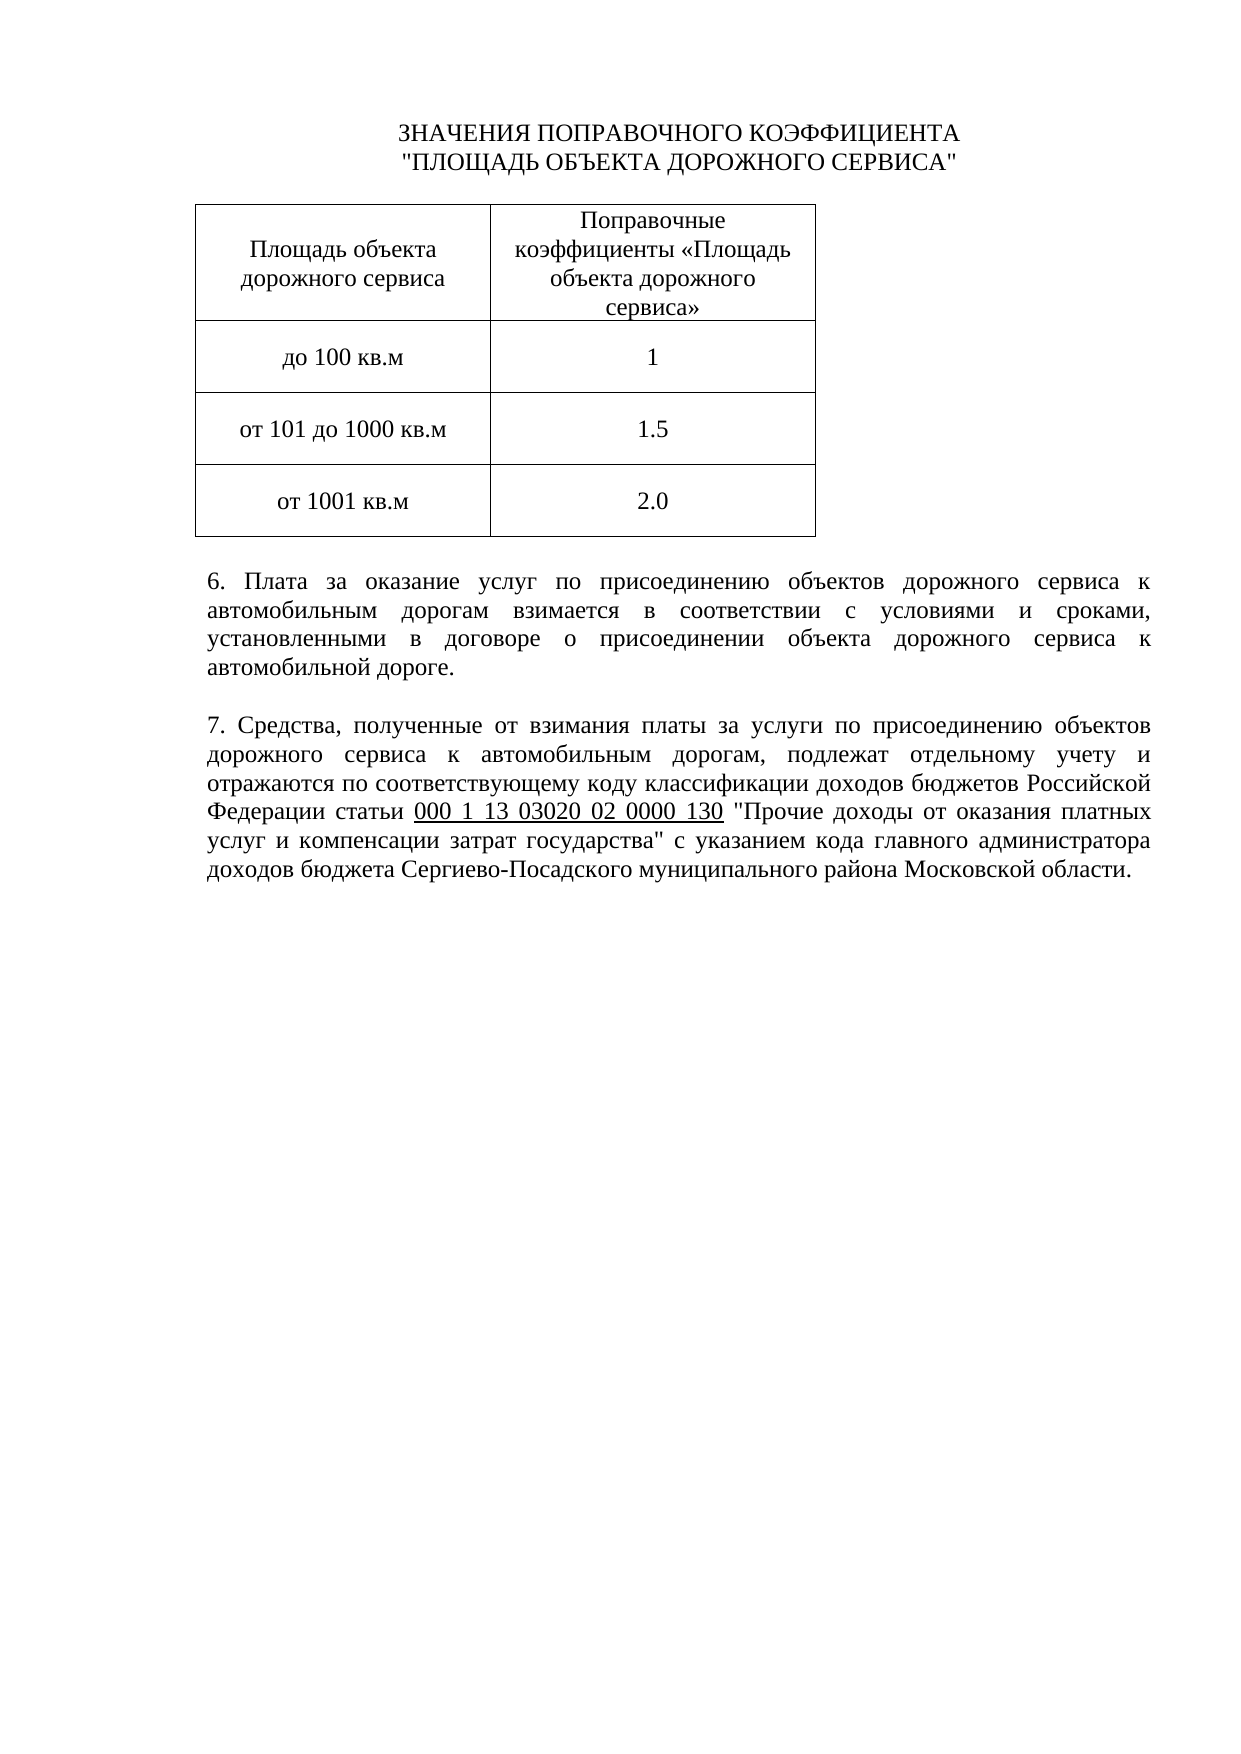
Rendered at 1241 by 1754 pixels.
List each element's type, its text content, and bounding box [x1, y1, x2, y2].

text ЗНАЧЕНИЯ ПОПРАВОЧНОГО КОЭФФИЦИЕНТА [207, 118, 1152, 147]
table_cell от 1001 кв.м [196, 465, 490, 536]
table_header Площадь объекта дорожного сервиса [196, 205, 490, 320]
table_header Поправочные коэффициенты «Площадь объекта дорожного сервиса» [491, 205, 815, 320]
text 7. Средства, полученные от взимания платы за услуги по присоединению объектов дорожного сервиса к автомобильным дорогам, подлежат отдельному учету и отражаются по соответствующему коду классификации доходов бюджетов Российской Федерации статьи 000 1 13 03020 02 0000 130 "Прочие доходы от оказания платных услуг и компенсации затрат государства" с указанием кода главного администратора доходов бюджета Сергиево-Посадского муниципального района Московской области. [207, 710, 1152, 883]
text 6. Плата за оказание услуг по присоединению объектов дорожного сервиса к автомобильным дорогам взимается в соответствии с условиями и сроками, установленными в договоре о присоединении объекта дорожного сервиса к автомобильной дороге. [207, 566, 1152, 681]
table_cell 2.0 [491, 465, 815, 536]
table_cell от 101 до 1000 кв.м [196, 393, 490, 464]
table_cell 1.5 [491, 393, 815, 464]
table_cell до 100 кв.м [196, 321, 490, 392]
table_cell 1 [491, 321, 815, 392]
text "ПЛОЩАДЬ ОБЪЕКТА ДОРОЖНОГО СЕРВИСА" [207, 147, 1152, 176]
